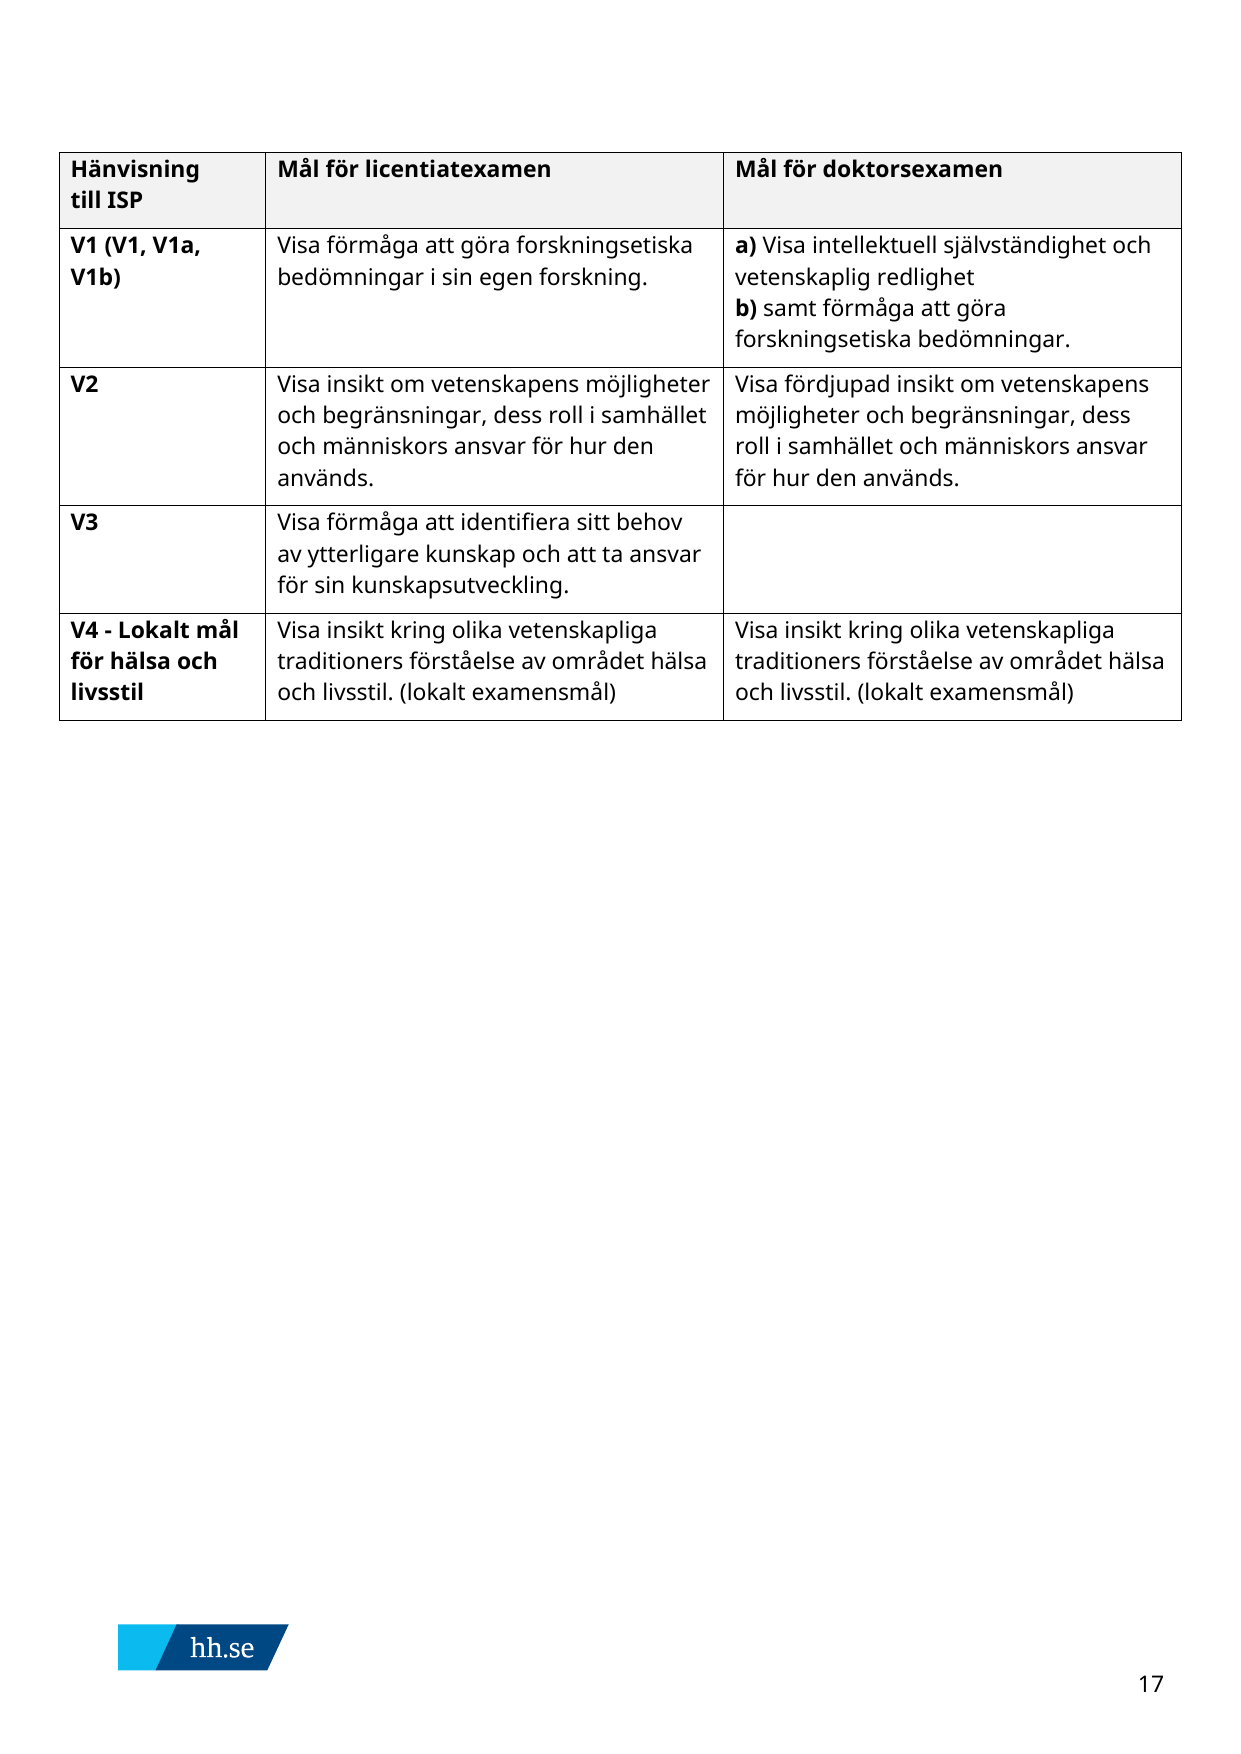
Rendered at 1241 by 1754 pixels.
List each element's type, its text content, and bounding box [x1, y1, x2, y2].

table_cell [724, 506, 1181, 613]
table_cell Visa fördjupad insikt om vetenskapens möjligheter och begränsningar, dess roll i samhället och människors ansvar för hur den används. [724, 368, 1181, 505]
table_header Mål för doktorsexamen [724, 153, 1181, 228]
table_cell Visa insikt kring olika vetenskapliga traditioners förståelse av området hälsa och livsstil. (lokalt examensmål) [724, 614, 1181, 720]
table_cell V1 (V1, V1a, V1b) [60, 229, 265, 367]
table_header Mål för licentiatexamen [266, 153, 723, 228]
table_cell Visa insikt om vetenskapens möjligheter och begränsningar, dess roll i samhället och människors ansvar för hur den används. [266, 368, 723, 505]
table_cell a) Visa intellektuell självständighet och vetenskaplig redlighet b) samt förmåga att göra forskningsetiska bedömningar. [724, 229, 1181, 367]
table_cell V2 [60, 368, 265, 505]
table_header Hänvisning till ISP [60, 153, 265, 228]
table_cell V4 - Lokalt mål för hälsa och livsstil [60, 614, 265, 720]
table_cell V3 [60, 506, 265, 613]
table_cell Visa insikt kring olika vetenskapliga traditioners förståelse av området hälsa och livsstil. (lokalt examensmål) [266, 614, 723, 720]
table_cell Visa förmåga att göra forskningsetiska bedömningar i sin egen forskning. [266, 229, 723, 367]
table_cell Visa förmåga att identifiera sitt behov av ytterligare kunskap och att ta ansvar för sin kunskapsutveckling. [266, 506, 723, 613]
